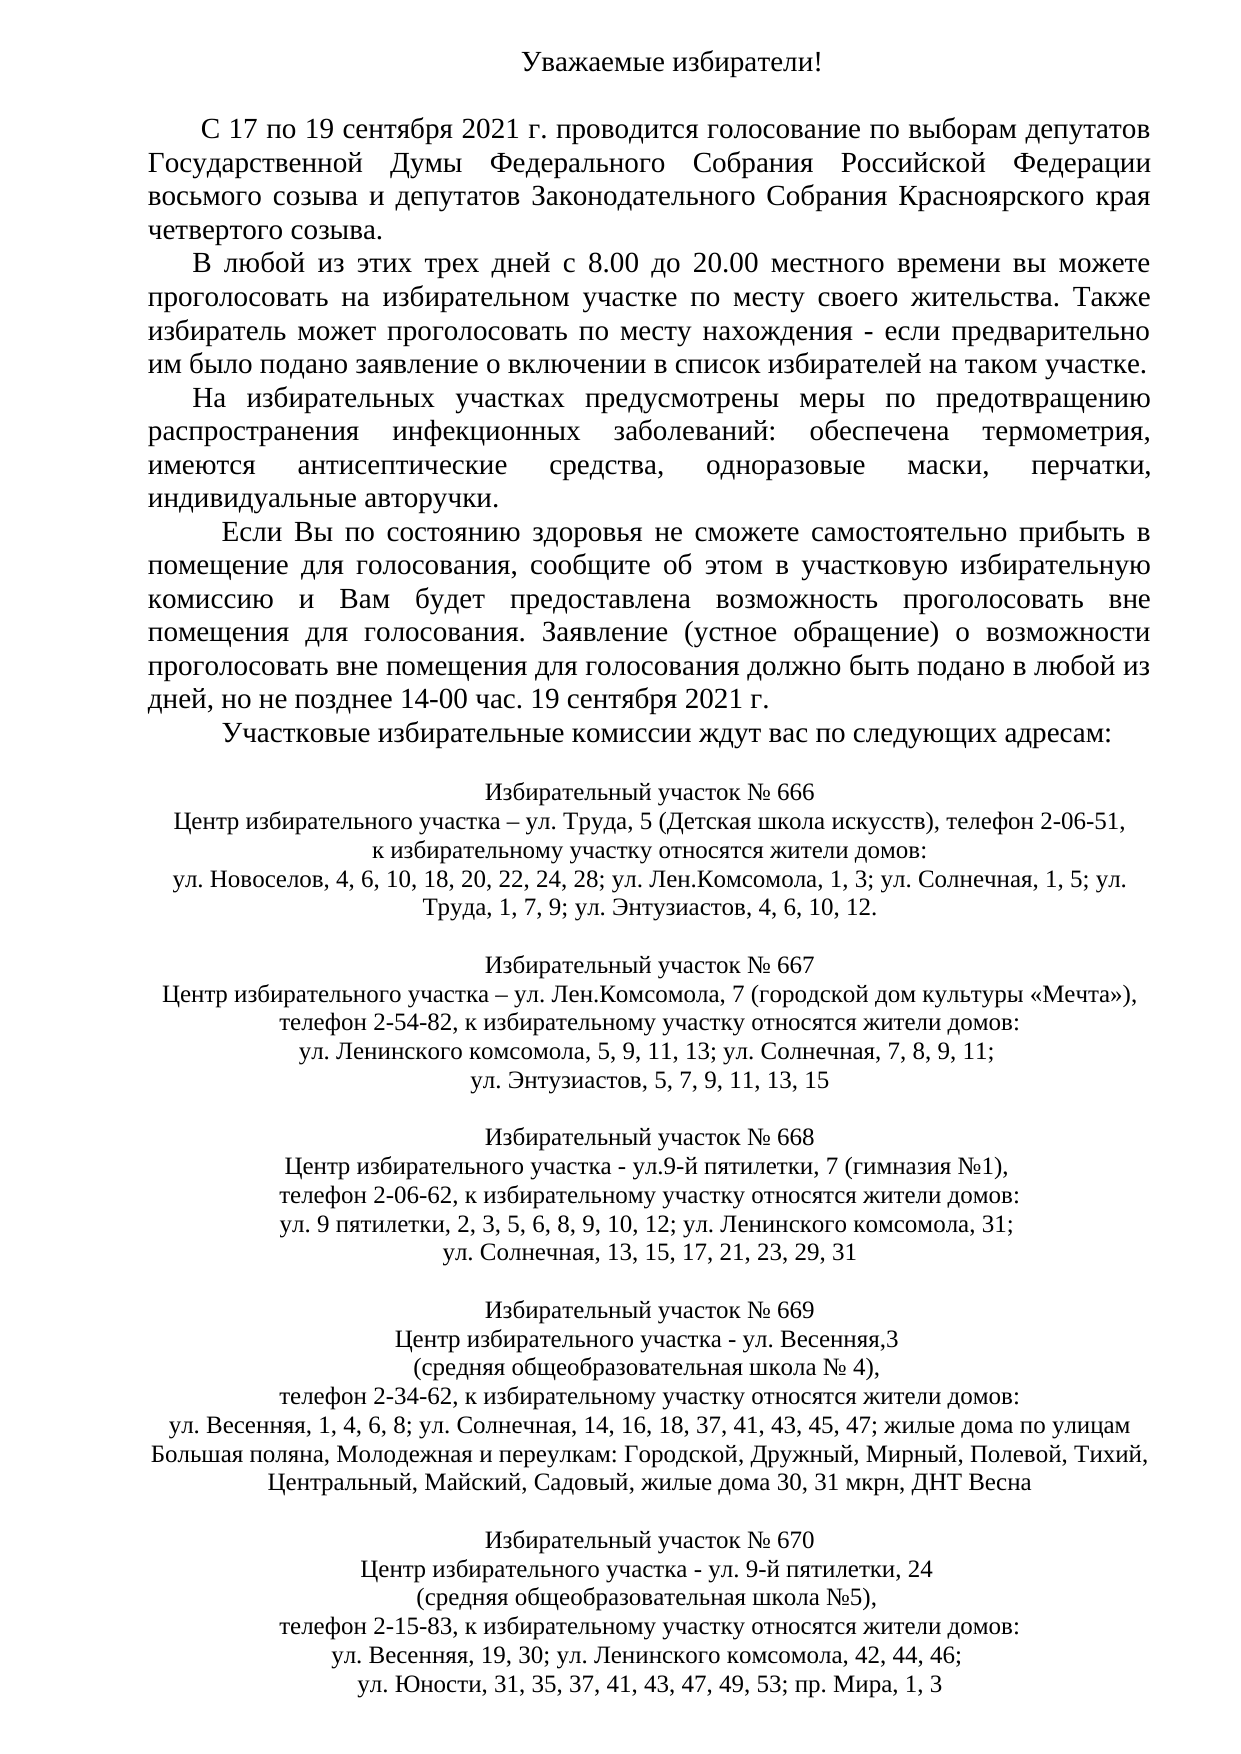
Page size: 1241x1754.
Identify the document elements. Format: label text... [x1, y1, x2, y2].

text ул. 9 пятилетки, 2, 3, 5, 6, 8, 9, 10, 12; ул. Ленинского комсомола, 31; ул. Солнечная, 13, 15, 17, 21, 23, 29, 31 [148, 1209, 1152, 1266]
text В любой из этих трех дней с 8.00 до 20.00 местного времени вы можете проголосовать на избирательном участке по месту своего жительства. Также избиратель может проголосовать по месту нахождения - если предварительно им было подано заявление о включении в список избирателей на таком участке. [148, 246, 1152, 380]
text С 17 по 19 сентября 2021 г. проводится голосование по выборам депутатов Государственной Думы Федерального Собрания Российской Федерации восьмого созыва и депутатов Законодательного Собрания Красноярского края четвертого созыва. [148, 111, 1152, 246]
text Уважаемые избиратели! [148, 44, 1152, 78]
text ул. Весенняя, 19, 30; ул. Ленинского комсомола, 42, 44, 46; ул. Юности, 31, 35, 37, 41, 43, 47, 49, 53; пр. Мира, 1, 3 [148, 1640, 1152, 1697]
text ул. Ленинского комсомола, 5, 9, 11, 13; ул. Солнечная, 7, 8, 9, 11; ул. Энтузиастов, 5, 7, 9, 11, 13, 15 [148, 1036, 1152, 1094]
text Если Вы по состоянию здоровья не сможете самостоятельно прибыть в помещение для голосования, сообщите об этом в участковую избирательную комиссию и Вам будет предоставлена возможность проголосовать вне помещения для голосования. Заявление (устное обращение) о возможности проголосовать вне помещения для голосования должно быть подано в любой из дней, но не позднее 14-00 час. 19 сентября 2021 г. [148, 514, 1152, 715]
text Избирательный участок № 667 [148, 950, 1152, 979]
text ул. Весенняя, 1, 4, 6, 8; ул. Солнечная, 14, 16, 18, 37, 41, 43, 45, 47; жилые дома по улицам Большая поляна, Молодежная и переулкам: Городской, Дружный, Мирный, Полевой, Тихий, Центральный, Майский, Садовый, жилые дома 30, 31 мкрн, ДНТ Весна [148, 1410, 1152, 1496]
text ул. Новоселов, 4, 6, 10, 18, 20, 22, 24, 28; ул. Лен.Комсомола, 1, 3; ул. Солнечная, 1, 5; ул. Труда, 1, 7, 9; ул. Энтузиастов, 4, 6, 10, 12. [148, 864, 1152, 921]
text Избирательный участок № 669 [148, 1295, 1152, 1324]
text Участковые избирательные комиссии ждут вас по следующих адресам: [148, 715, 1152, 749]
text Избирательный участок № 670 [148, 1525, 1152, 1554]
text Избирательный участок № 666 [148, 777, 1152, 806]
text Центр избирательного участка – ул. Лен.Комсомола, 7 (городской дом культуры «Мечта»), телефон 2-54-82, к избирательному участку относятся жители домов: [148, 979, 1152, 1036]
text Избирательный участок № 668 [148, 1122, 1152, 1151]
text На избирательных участках предусмотрены меры по предотвращению распространения инфекционных заболеваний: обеспечена термометрия, имеются антисептические средства, одноразовые маски, перчатки, индивидуальные авторучки. [148, 380, 1152, 514]
text к избирательному участку относятся жители домов: [148, 835, 1152, 864]
text Центр избирательного участка – ул. Труда, 5 (Детская школа искусств), телефон 2-06-51, [148, 806, 1152, 835]
text Центр избирательного участка - ул.9-й пятилетки, 7 (гимназия №1), телефон 2-06-62, к избирательному участку относятся жители домов: [148, 1151, 1152, 1209]
text Центр избирательного участка - ул. 9-й пятилетки, 24 (средняя общеобразовательная школа №5), телефон 2-15-83, к избирательному участку относятся жители домов: [148, 1554, 1152, 1640]
text Центр избирательного участка - ул. Весенняя,3 (средняя общеобразовательная школа № 4), телефон 2-34-62, к избирательному участку относятся жители домов: [148, 1324, 1152, 1410]
